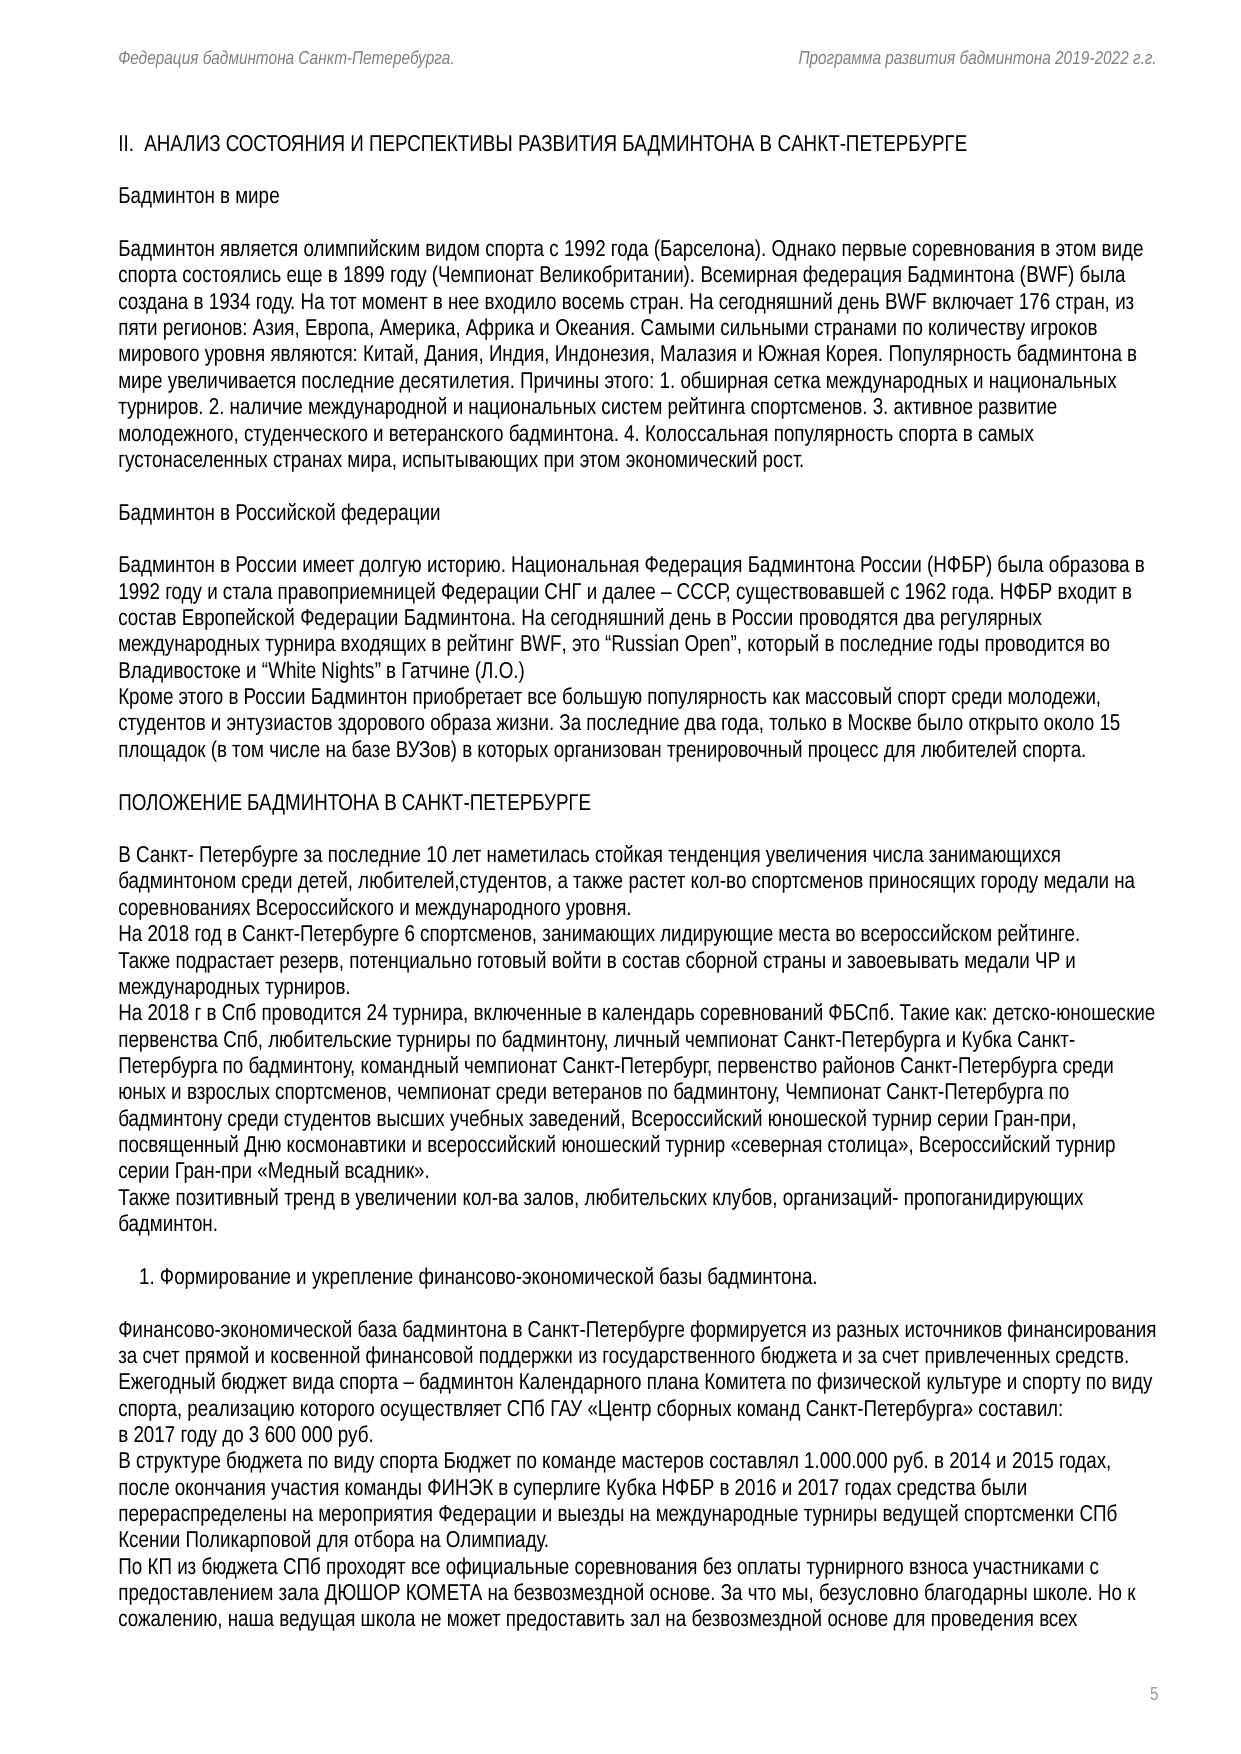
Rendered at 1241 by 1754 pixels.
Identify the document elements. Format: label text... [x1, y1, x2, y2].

text Бадминтон в мире [118, 182, 1158, 209]
text На 2018 год в Санкт-Петербурге 6 спортсменов, занимающих лидирующие места во всероссийском рейтинге. [118, 920, 1158, 947]
text Финансово-экономической база бадминтона в Санкт-Петербурге формируется из разных источников финансирования за счет прямой и косвенной финансовой поддержки из государственного бюджета и за счет привлеченных средств. [118, 1316, 1158, 1368]
text Кроме этого в России Бадминтон приобретает все большую популярность как массовый спорт среди молодежи, студентов и энтузиастов здорового образа жизни. За последние два года, только в Москве было открыто около 15 площадок (в том числе на базе ВУЗов) в которых организован тренировочный процесс для любителей спорта. [118, 683, 1158, 762]
text Бадминтон в России имеет долгую историю. Национальная Федерация Бадминтона России (НФБР) была образова в 1992 году и стала правоприемницей Федерации СНГ и далее – СССР, существовавшей с 1962 года. НФБР входит в состав Европейской Федерации Бадминтона. На сегодняшний день в России проводятся два регулярных международных турнира входящих в рейтинг BWF, это “Russian Open”, который в последние годы проводится во Владивостоке и “White Nights” в Гатчине (Л.О.) [118, 551, 1158, 683]
text ПОЛОЖЕНИЕ БАДМИНТОНА В САНКТ-ПЕТЕРБУРГЕ [118, 788, 1158, 815]
text Бадминтон в Российской федерации [118, 498, 1158, 525]
text На 2018 г в Спб проводится 24 турнира, включенные в календарь соревнований ФБСпб. Такие как: детско-юношеские первенства Спб, любительские турниры по бадминтону, личный чемпионат Санкт-Петербурга и Кубка Санкт-Петербурга по бадминтону, командный чемпионат Санкт-Петербург, первенство районов Санкт-Петербурга среди юных и взрослых спортсменов, чемпионат среди ветеранов по бадминтону, Чемпионат Санкт-Петербурга по бадминтону среди студентов высших учебных заведений, Всероссийский юношеской турнир серии Гран-при, посвященный Дню космонавтики и всероссийский юношеский турнир «северная столица», Всероссийский турнир серии Гран-при «Медный всадник». [118, 999, 1158, 1184]
text 1. Формирование и укрепление финансово-экономической базы бадминтона. [118, 1263, 1158, 1289]
text Ежегодный бюджет вида спорта – бадминтон Календарного плана Комитета по физической культуре и спорту по виду спорта, реализацию которого осуществляет СПб ГАУ «Центр сборных команд Санкт-Петербурга» составил: [118, 1368, 1158, 1421]
text В структуре бюджета по виду спорта Бюджет по команде мастеров составлял 1.000.000 руб. в 2014 и 2015 годах, после окончания участия команды ФИНЭК в суперлиге Кубка НФБР в 2016 и 2017 годах средства были перераспределены на мероприятия Федерации и выезды на международные турниры ведущей спортсменки СПб Ксении Поликарповой для отбора на Олимпиаду. [118, 1447, 1158, 1553]
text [118, 1553, 1158, 1632]
text II. АНАЛИЗ СОСТОЯНИЯ И ПЕРСПЕКТИВЫ РАЗВИТИЯ БАДМИНТОНА В CАНКТ-ПЕТЕРБУРГЕ [118, 129, 1158, 156]
text В Санкт- Петербурге за последние 10 лет наметилась стойкая тенденция увеличения числа занимающихся бадминтоном среди детей, любителей,студентов, а также растет кол-во спортсменов приносящих городу медали на соревнованиях Всероссийского и международного уровня. [118, 841, 1158, 920]
text Также подрастает резерв, потенциально готовый войти в состав сборной страны и завоевывать медали ЧР и международных турниров. [118, 947, 1158, 999]
text в 2017 году до 3 600 000 руб. [118, 1421, 1158, 1447]
text Бадминтон является олимпийским видом спорта с 1992 года (Барселона). Однако первые соревнования в этом виде спорта состоялись еще в 1899 году (Чемпионат Великобритании). Всемирная федерация Бадминтона (BWF) была создана в 1934 году. На тот момент в нее входило восемь стран. На сегодняшний день BWF включает 176 стран, из пяти регионов: Азия, Европа, Америка, Африка и Океания. Самыми сильными странами по количеству игроков мирового уровня являются: Китай, Дания, Индия, Индонезия, Малазия и Южная Корея. Популярность бадминтона в мире увеличивается последние десятилетия. Причины этого: 1. обширная сетка международных и национальных турниров. 2. наличие международной и национальных систем рейтинга спортсменов. 3. активное развитие молодежного, студенческого и ветеранского бадминтона. 4. Колоссальная популярность спорта в самых густонаселенных странах мира, испытывающих при этом экономический рост. [118, 235, 1158, 472]
text Также позитивный тренд в увеличении кол-ва залов, любительских клубов, организаций- пропоганидирующих бадминтон. [118, 1184, 1158, 1236]
